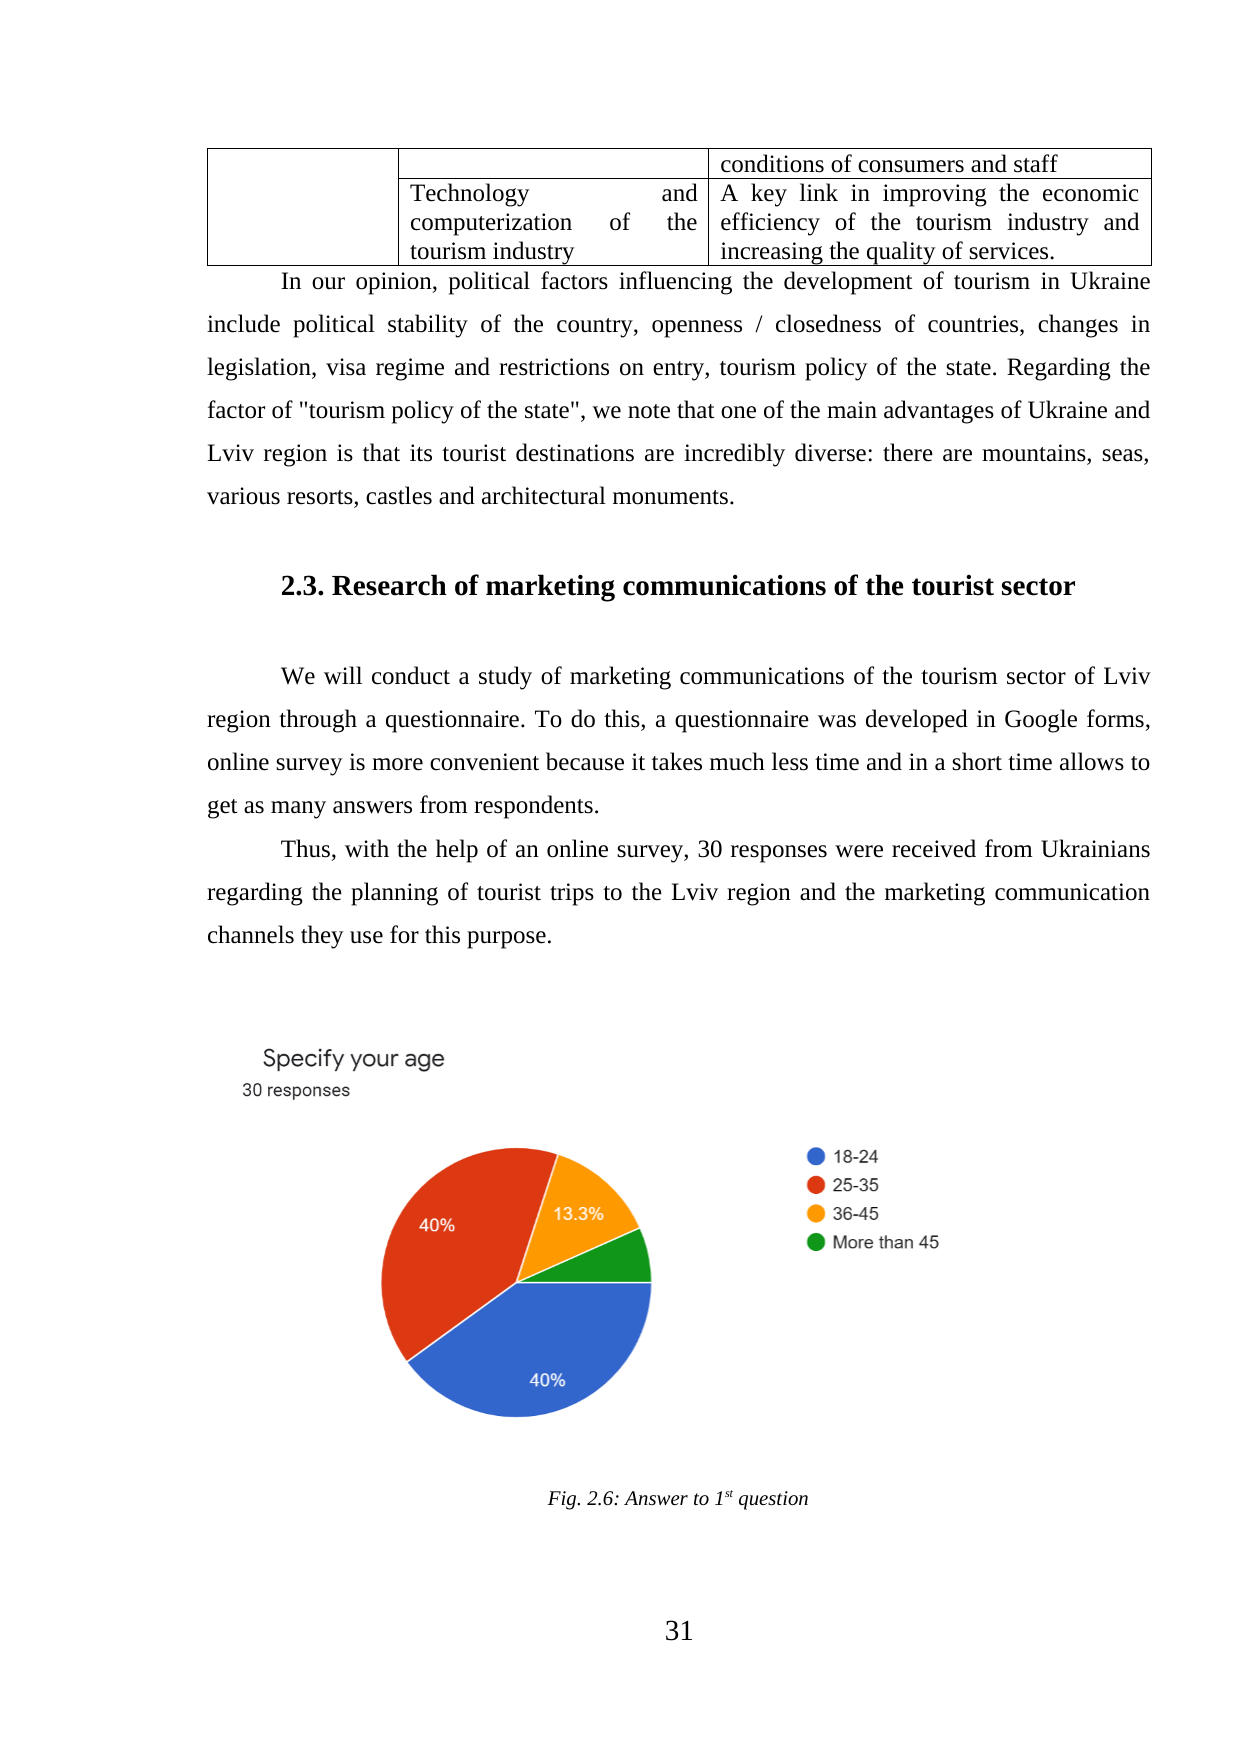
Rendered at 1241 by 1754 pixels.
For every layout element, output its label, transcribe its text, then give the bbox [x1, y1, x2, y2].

table_cell Technology and computerization of the tourism industry [399, 179, 708, 265]
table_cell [399, 149, 708, 177]
table_cell A key link in improving the economic efficiency of the tourism industry and increasing the quality of services. [709, 179, 1151, 265]
subtitle 2.3. Research of marketing communications of the tourist sector [207, 568, 1152, 601]
text Thus, with the help of an online survey, 30 responses were received from Ukrainians regarding the planning of tourist trips to the Lviv region and the marketing communication channels they use for this purpose. [207, 834, 1152, 949]
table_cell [709, 149, 1151, 177]
text We will conduct a study of marketing communications of the tourism sector of Lviv region through a questionnaire. To do this, a questionnaire was developed in Google forms, online survey is more convenient because it takes much less time and in a short time allows to get as many answers from respondents. [207, 661, 1152, 819]
picture [206, 1006, 1152, 1470]
text In our opinion, political factors influencing the development of tourism in Ukraine include political stability of the country, openness / closedness of countries, changes in legislation, visa regime and restrictions on entry, tourism policy of the state. Regarding the factor of "tourism policy of the state", we note that one of the main advantages of Ukraine and Lviv region is that its tourist destinations are incredibly diverse: there are mountains, seas, various resorts, castles and architectural monuments. [207, 266, 1152, 510]
text Fig. 2.6: Answer to 1st question [207, 1486, 1152, 1510]
